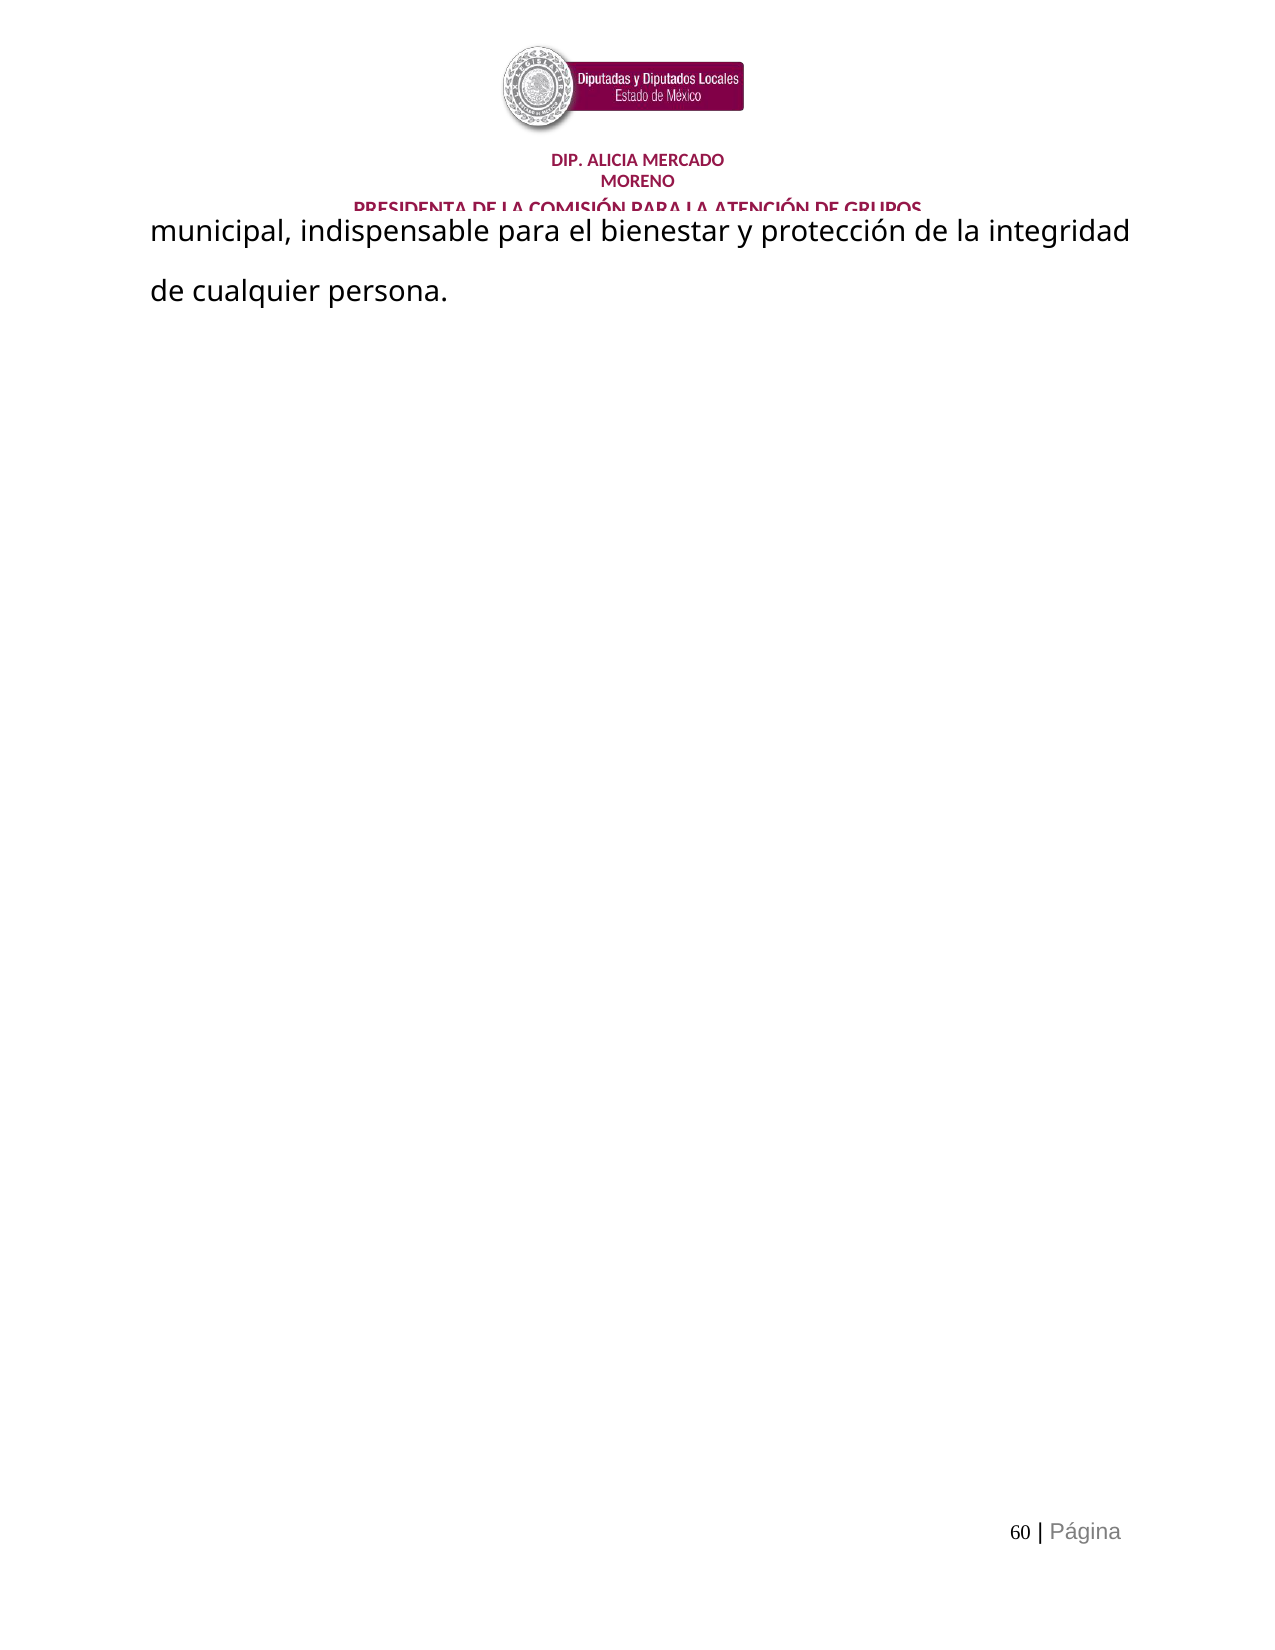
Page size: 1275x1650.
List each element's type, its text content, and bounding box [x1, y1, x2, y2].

picture [554, 156, 560, 164]
picture [645, 158, 655, 166]
picture [467, 12, 774, 166]
picture [702, 156, 708, 164]
picture [714, 156, 721, 164]
